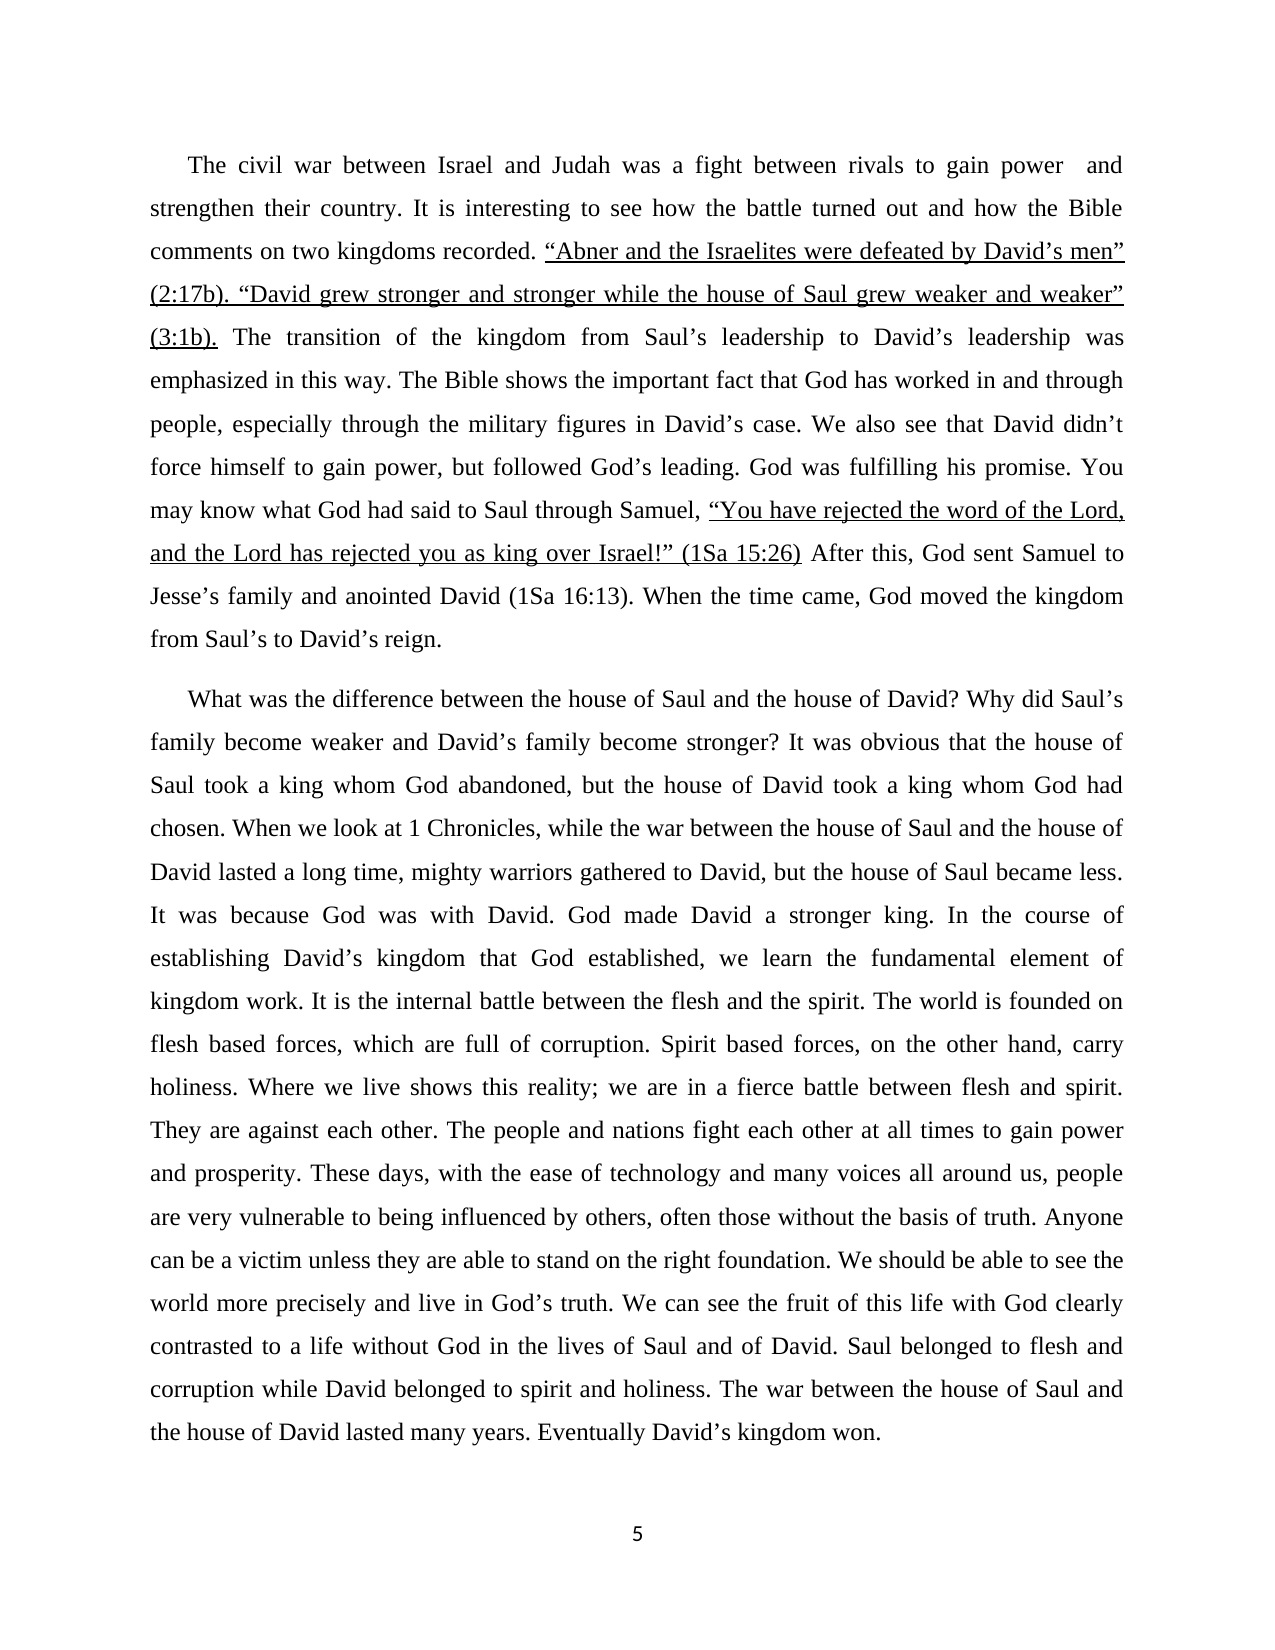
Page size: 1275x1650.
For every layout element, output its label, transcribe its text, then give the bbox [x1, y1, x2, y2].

text The civil war between Israel and Judah was a fight between rivals to gain power and strengthen their country. It is interesting to see how the battle turned out and how the Bible comments on two kingdoms recorded. “Abner and the Israelites were defeated by David’s men” (2:17b). “David grew stronger and stronger while the house of Saul grew weaker and weaker” (3:1b). The transition of the kingdom from Saul’s leadership to David’s leadership was emphasized in this way. The Bible shows the important fact that God has worked in and through people, especially through the military figures in David’s case. We also see that David didn’t force himself to gain power, but followed God’s leading. God was fulfilling his promise. You may know what God had said to Saul through Samuel, “You have rejected the word of the Lord, and the Lord has rejected you as king over Israel!” (1Sa 15:26) After this, God sent Samuel to Jesse’s family and anointed David (1Sa 16:13). When the time came, God moved the kingdom from Saul’s to David’s reign. [150, 150, 1125, 653]
text What was the difference between the house of Saul and the house of David? Why did Saul’s family become weaker and David’s family become stronger? It was obvious that the house of Saul took a king whom God abandoned, but the house of David took a king whom God had chosen. When we look at 1 Chronicles, while the war between the house of Saul and the house of David lasted a long time, mighty warriors gathered to David, but the house of Saul became less. It was because God was with David. God made David a stronger king. In the course of establishing David’s kingdom that God established, we learn the fundamental element of kingdom work. It is the internal battle between the flesh and the spirit. The world is founded on flesh based forces, which are full of corruption. Spirit based forces, on the other hand, carry holiness. Where we live shows this reality; we are in a fierce battle between flesh and spirit. They are against each other. The people and nations fight each other at all times to gain power and prosperity. These days, with the ease of technology and many voices all around us, people are very vulnerable to being influenced by others, often those without the basis of truth. Anyone can be a victim unless they are able to stand on the right foundation. We should be able to see the world more precisely and live in God’s truth. We can see the fruit of this life with God clearly contrasted to a life without God in the lives of Saul and of David. Saul belonged to flesh and corruption while David belonged to spirit and holiness. The war between the house of Saul and the house of David lasted many years. Eventually David’s kingdom won. [150, 684, 1125, 1446]
